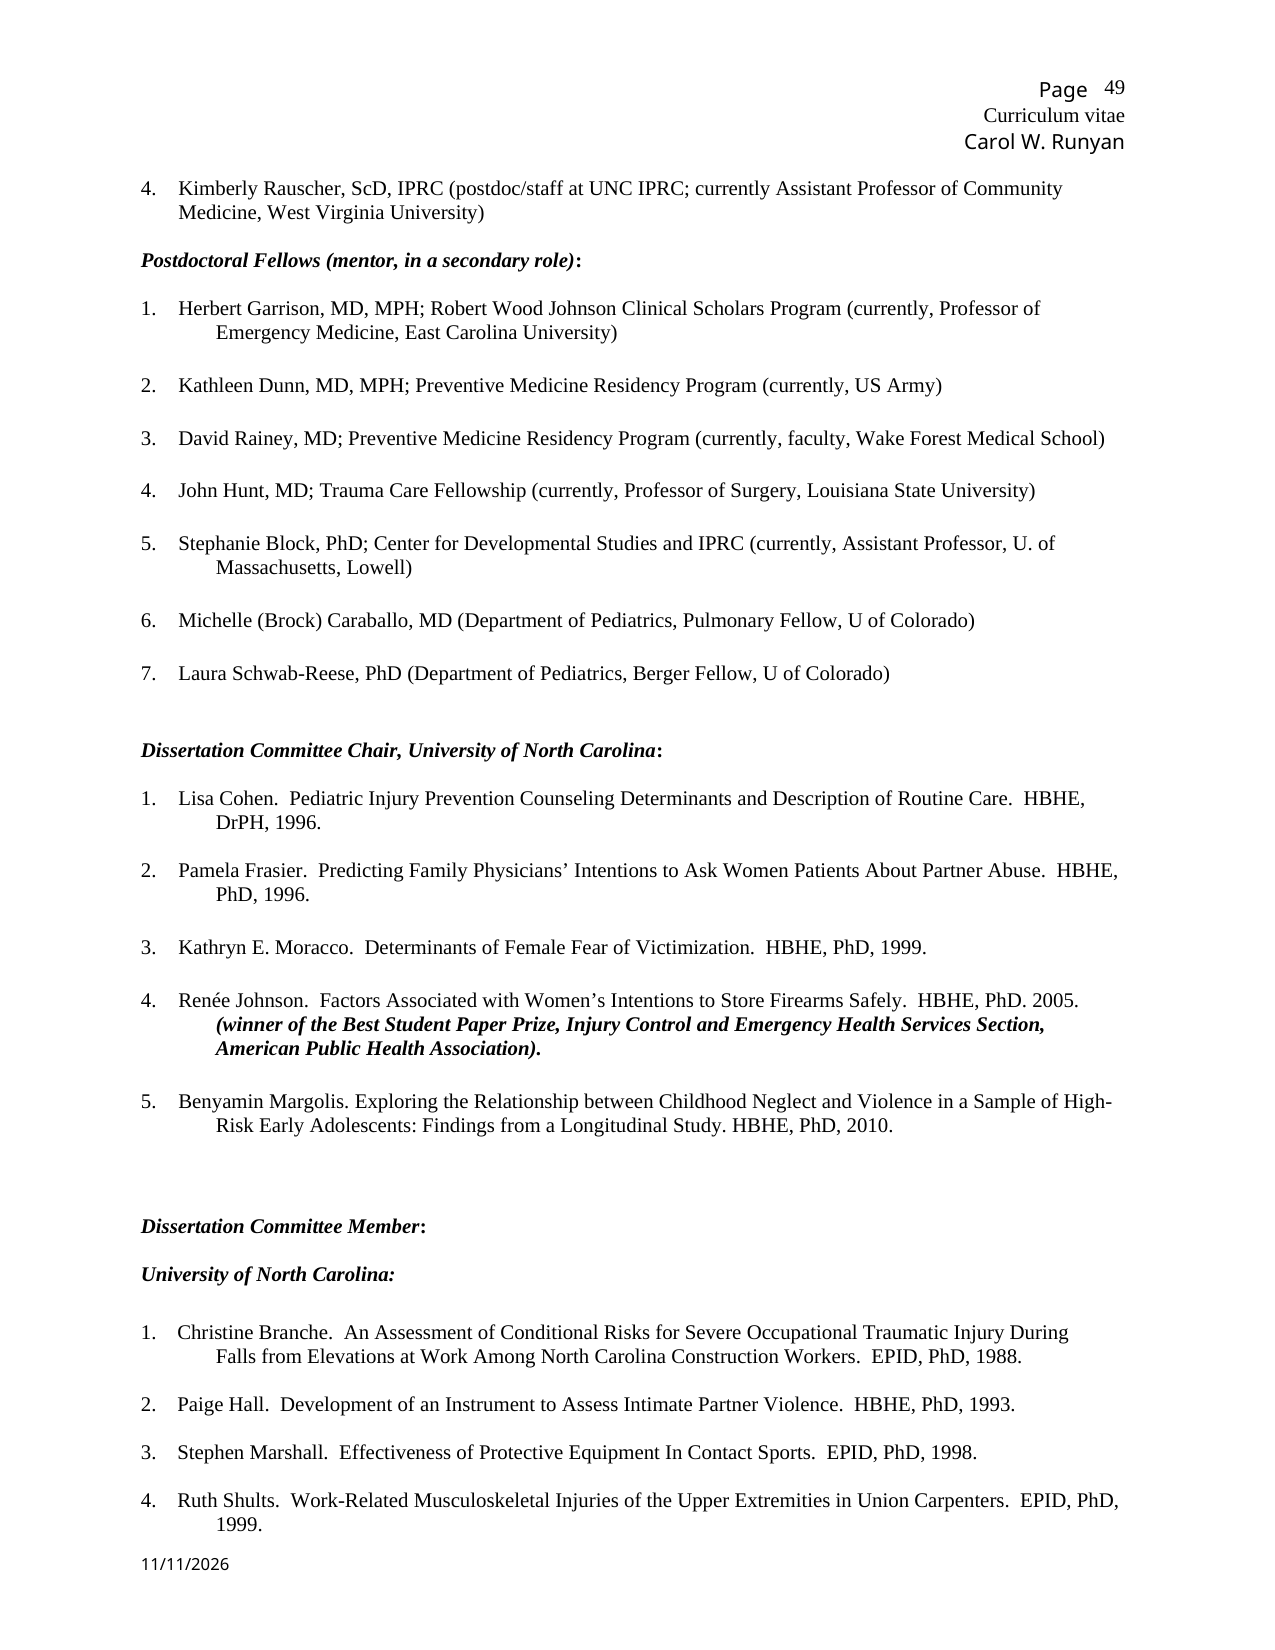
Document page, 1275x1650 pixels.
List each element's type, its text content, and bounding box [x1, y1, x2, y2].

text 3. Stephen Marshall. Effectiveness of Protective Equipment In Contact Sports. EPID, PhD, 1998. [141, 1440, 1125, 1464]
text 4. Ruth Shults. Work-Related Musculoskeletal Injuries of the Upper Extremities in Union Carpenters. EPID, PhD, 1999. [141, 1488, 1125, 1536]
list Stephanie Block, PhD; Center for Developmental Studies and IPRC (currently, Assistant Professor, U. of Massachusetts, Lowell) [141, 531, 1125, 608]
list Kathleen Dunn, MD, MPH; Preventive Medicine Residency Program (currently, US Army) [141, 373, 1125, 426]
text 1. Christine Branche. An Assessment of Conditional Risks for Severe Occupational Traumatic Injury During Falls from Elevations at Work Among North Carolina Construction Workers. EPID, PhD, 1988. [141, 1320, 1125, 1368]
list Lisa Cohen. Pediatric Injury Prevention Counseling Determinants and Description of Routine Care. HBHE, DrPH, 1996. [141, 786, 1125, 834]
list Michelle (Brock) Caraballo, MD (Department of Pediatrics, Pulmonary Fellow, U of Colorado) [141, 608, 1125, 661]
text Postdoctoral Fellows (mentor, in a secondary role): [141, 248, 1125, 272]
list John Hunt, MD; Trauma Care Fellowship (currently, Professor of Surgery, Louisiana State University) [141, 478, 1125, 531]
text Dissertation Committee Chair, University of North Carolina: [141, 738, 1125, 762]
text University of North Carolina: [141, 1262, 1125, 1320]
list Kathryn E. Moracco. Determinants of Female Fear of Victimization. HBHE, PhD, 1999. [141, 935, 1125, 988]
list Benyamin Margolis. Exploring the Relationship between Childhood Neglect and Violence in a Sample of High-Risk Early Adolescents: Findings from a Longitudinal Study. HBHE, PhD, 2010. [141, 1089, 1125, 1166]
list Renée Johnson. Factors Associated with Women’s Intentions to Store Firearms Safely. HBHE, PhD. 2005. (winner of the Best Student Paper Prize, Injury Control and Emergency Health Services Section, American Public Health Association). [141, 988, 1125, 1089]
list David Rainey, MD; Preventive Medicine Residency Program (currently, faculty, Wake Forest Medical School) [141, 426, 1125, 478]
list Laura Schwab-Reese, PhD (Department of Pediatrics, Berger Fellow, U of Colorado) [141, 661, 1125, 714]
list Kimberly Rauscher, ScD, IPRC (postdoc/staff at UNC IPRC; currently Assistant Professor of Community Medicine, West Virginia University) [141, 176, 1125, 224]
text 2. Paige Hall. Development of an Instrument to Assess Intimate Partner Violence. HBHE, PhD, 1993. [141, 1392, 1125, 1416]
list Herbert Garrison, MD, MPH; Robert Wood Johnson Clinical Scholars Program (currently, Professor of Emergency Medicine, East Carolina University) [141, 296, 1125, 373]
text Dissertation Committee Member: [141, 1214, 1125, 1238]
list Pamela Frasier. Predicting Family Physicians’ Intentions to Ask Women Patients About Partner Abuse. HBHE, PhD, 1996. [141, 858, 1125, 935]
